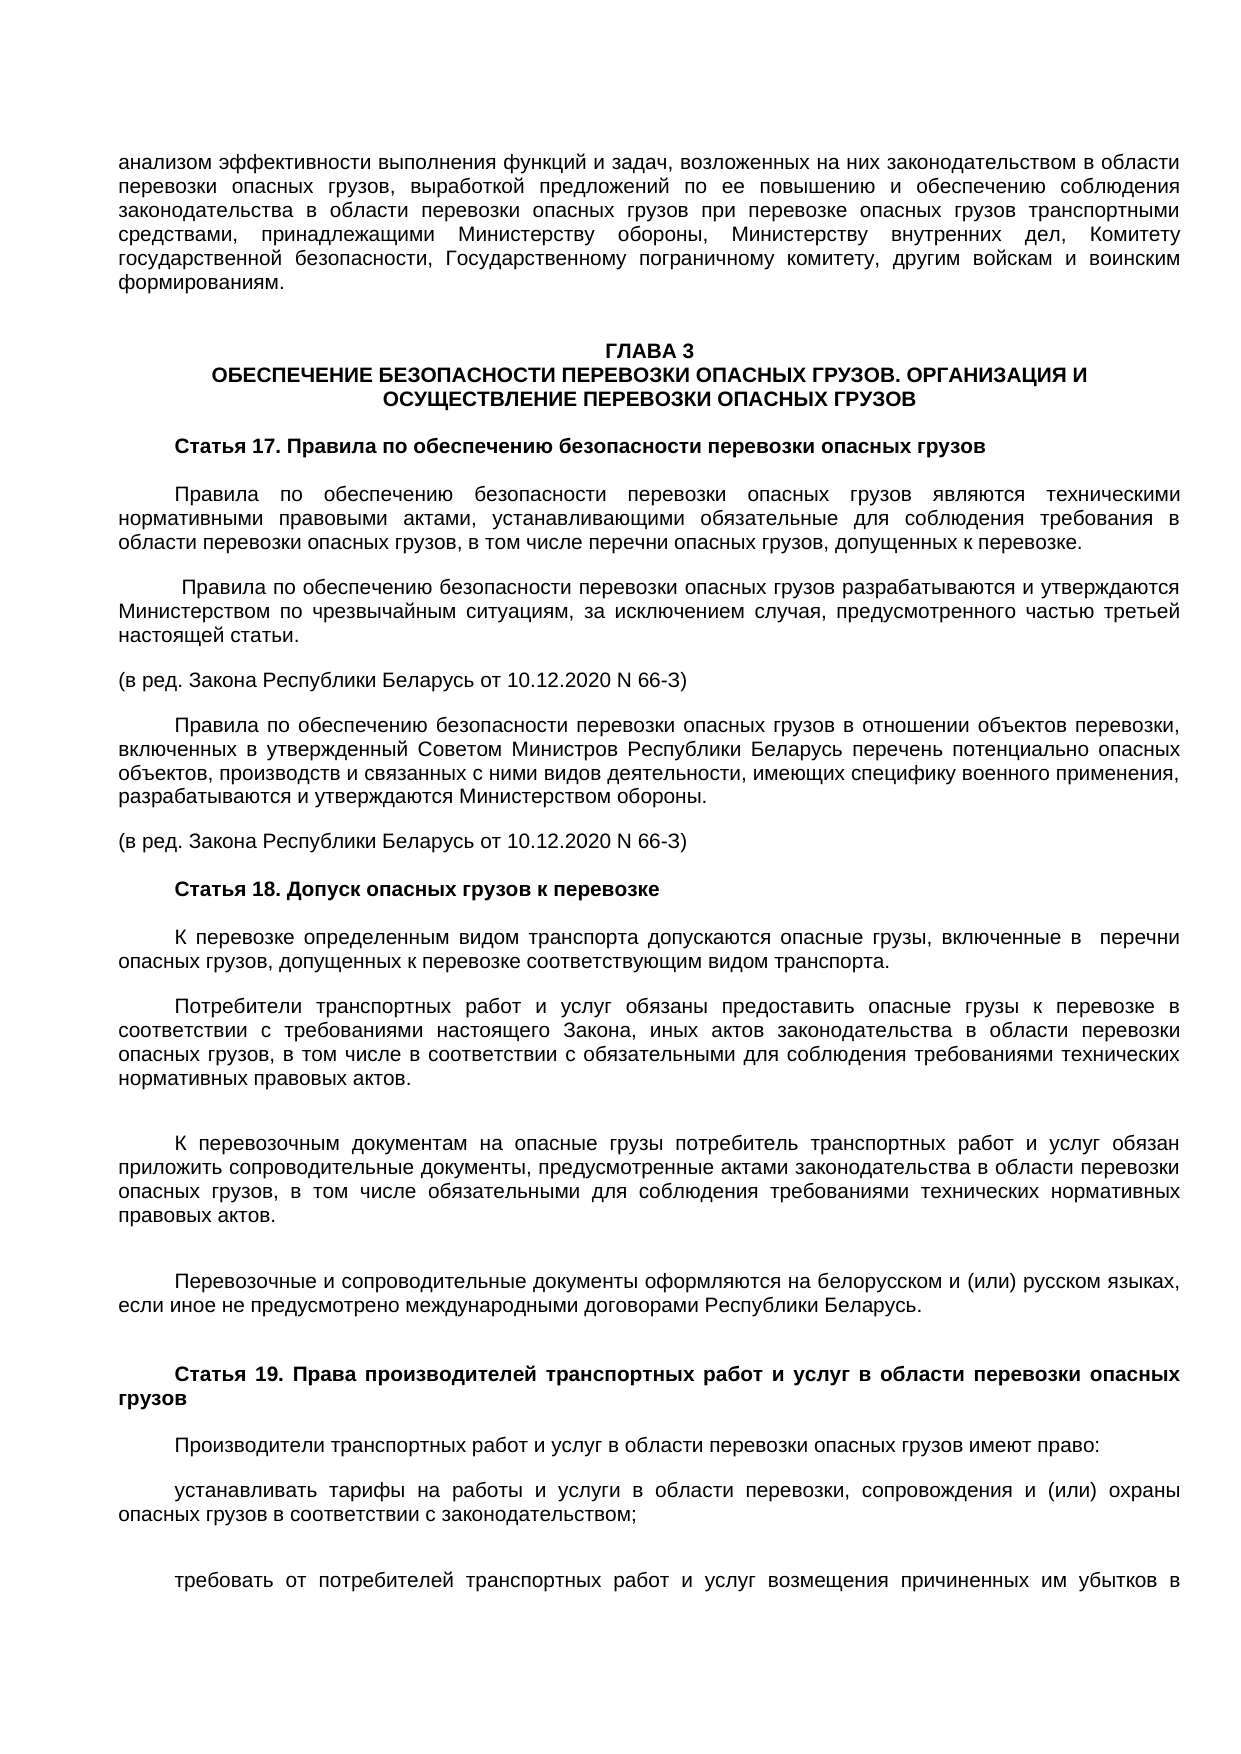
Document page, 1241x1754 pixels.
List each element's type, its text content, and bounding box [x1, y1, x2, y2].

text Производители транспортных работ и услуг в области перевозки опасных грузов имеют право: [118, 1433, 1181, 1457]
text Статья 19. Права производителей транспортных работ и услуг в области перевозки опасных грузов [118, 1361, 1181, 1409]
text Статья 18. Допуск опасных грузов к перевозке [118, 877, 1181, 901]
text Перевозочные и сопроводительные документы оформляются на белорусском и (или) русском языках, если иное не предусмотрено международными договорами Республики Беларусь. [118, 1269, 1181, 1317]
text Потребители транспортных работ и услуг обязаны предоставить опасные грузы к перевозке в соответствии с требованиями настоящего Закона, иных актов законодательства в области перевозки опасных грузов, в том числе в соответствии с обязательными для соблюдения требованиями технических нормативных правовых актов. [118, 994, 1181, 1089]
text Правила по обеспечению безопасности перевозки опасных грузов являются техническими нормативными правовыми актами, устанавливающими обязательные для соблюдения требования в области перевозки опасных грузов, в том числе перечни опасных грузов, допущенных к перевозке. [118, 482, 1181, 554]
text К перевозочным документам на опасные грузы потребитель транспортных работ и услуг обязан приложить сопроводительные документы, предусмотренные актами законодательства в области перевозки опасных грузов, в том числе обязательными для соблюдения требованиями технических нормативных правовых актов. [118, 1131, 1181, 1227]
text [118, 1568, 1181, 1592]
text (в ред. Закона Республики Беларусь от 10.12.2020 N 66-З) [118, 829, 1181, 853]
title ГЛАВА 3 [118, 338, 1181, 362]
title ОБЕСПЕЧЕНИЕ БЕЗОПАСНОСТИ ПЕРЕВОЗКИ ОПАСНЫХ ГРУЗОВ. ОРГАНИЗАЦИЯ И ОСУЩЕСТВЛЕНИЕ ПЕРЕВОЗКИ ОПАСНЫХ ГРУЗОВ [118, 362, 1181, 410]
text (в ред. Закона Республики Беларусь от 10.12.2020 N 66-З) [118, 668, 1181, 692]
text Правила по обеспечению безопасности перевозки опасных грузов в отношении объектов перевозки, включенных в утвержденный Советом Министров Республики Беларусь перечень потенциально опасных объектов, производств и связанных с ними видов деятельности, имеющих специфику военного применения, разрабатываются и утверждаются Министерством обороны. [118, 712, 1181, 808]
text Статья 17. Правила по обеспечению безопасности перевозки опасных грузов [118, 434, 1181, 458]
text Правила по обеспечению безопасности перевозки опасных грузов разрабатываются и утверждаются Министерством по чрезвычайным ситуациям, за исключением случая, предусмотренного частью третьей настоящей статьи. [118, 575, 1181, 647]
text устанавливать тарифы на работы и услуги в области перевозки, сопровождения и (или) охраны опасных грузов в соответствии с законодательством; [118, 1478, 1181, 1526]
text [118, 150, 1181, 294]
text К перевозке определенным видом транспорта допускаются опасные грузы, включенные в перечни опасных грузов, допущенных к перевозке соответствующим видом транспорта. [118, 925, 1181, 973]
